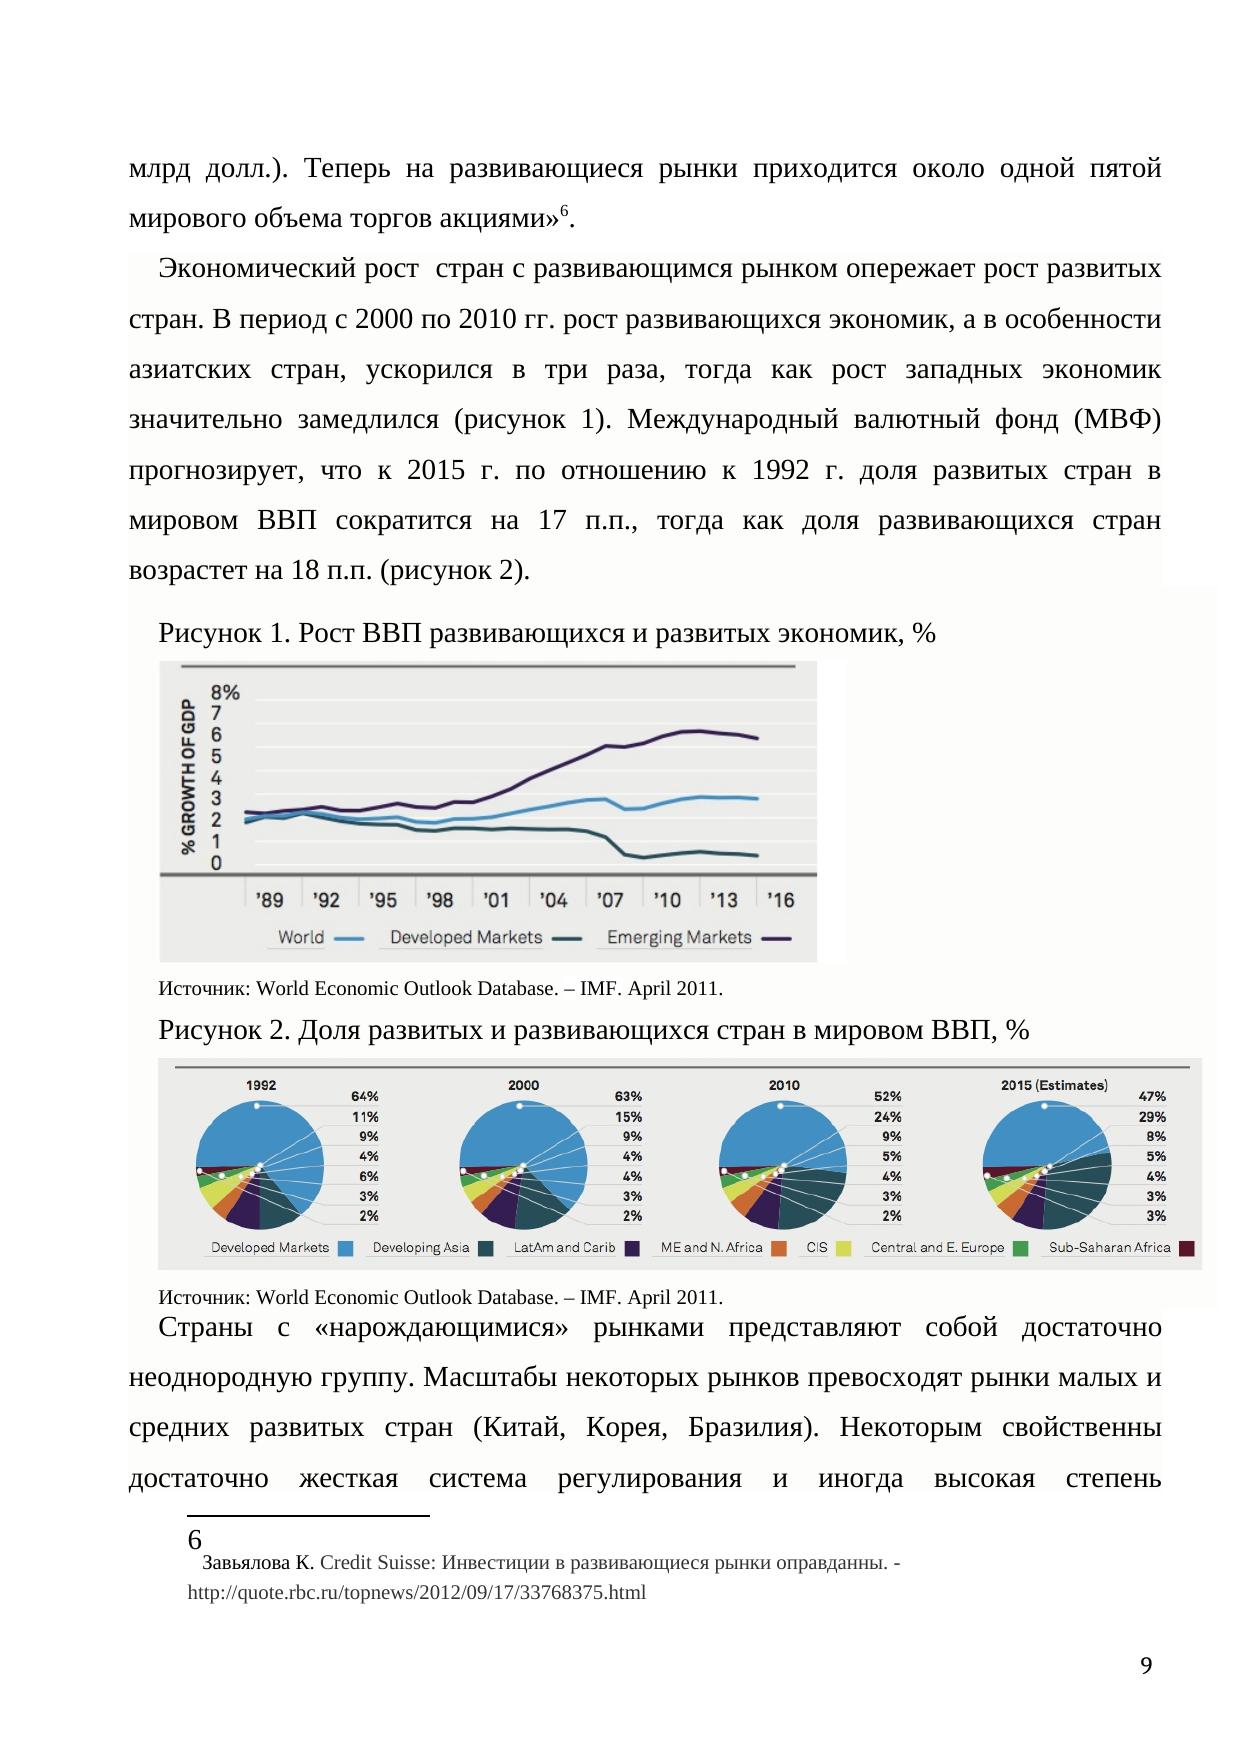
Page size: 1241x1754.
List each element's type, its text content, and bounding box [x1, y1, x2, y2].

text Экономический рост стран с развивающимся рынком опережает рост развитых стран. В период с 2000 по 2010 гг. рост развивающихся экономик, а в особенности азиатских стран, ускорился в три раза, тогда как рост западных экономик значительно замедлился (рисунок 1). Международный валютный фонд (МВФ) прогнозирует, что к 2015 г. по отношению к 1992 г. доля развитых стран в мировом ВВП сократится на 17 п.п., тогда как доля развивающихся стран возрастет на 18 п.п. (рисунок 2). [128, 251, 1163, 586]
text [128, 1309, 1163, 1493]
text Источник: World Economic Outlook Database. – IMF. April 2011. [128, 976, 564, 999]
picture [158, 1058, 1203, 1273]
text Источник: World Economic Outlook Database. – IMF. April 2011. [622, 976, 1218, 999]
text Рисунок 2. Доля развитых и развивающихся стран в мировом ВВП, % [128, 1012, 1218, 1046]
picture [158, 661, 846, 963]
text Рисунок 1. Рост ВВП развивающихся и развитых экономик, % [128, 615, 1218, 649]
text Источник: World Economic Outlook Database. – IMF. April 2011. [128, 1285, 1218, 1309]
text Термин "нарождающиеся рынки" (emerging markets) применительно к фондовым рынкам был введен в научный оборот в 1981 г. сотрудником Международной финансовой корпорации (МФК) А. ван Агтмаелем с целью обозначить новую группу инвестиционных активов, а также выделить рынки развивающихся государств в самостоятельную группу. В середине 1980-х годов этот термин получил широкое распространение, когда МФК начала разрабатывать концепцию развития рынков капитала в развивающихся странах. На тот момент инвестиционные активы там практически ничего не стоили, однако за прошедшие 25 лет совокупная капитализация фондовых рынков развивающихся стран достигла нескольких триллионов долларов. Аналитики одного из крупнейших швейцарских банков Credit Suisse утверждают, что «совокупный дневной объем торгов на рынках акций развивающихся стран за последние 16 лет вырос в 13 раз - до 55 млрд долл. в среднем (максимум, достигнутый в марте 2011 г., составлял 79 млрд долл.). Теперь на развивающиеся рынки приходится около одной пятой мирового объема торгов акциями». [128, 150, 1163, 234]
